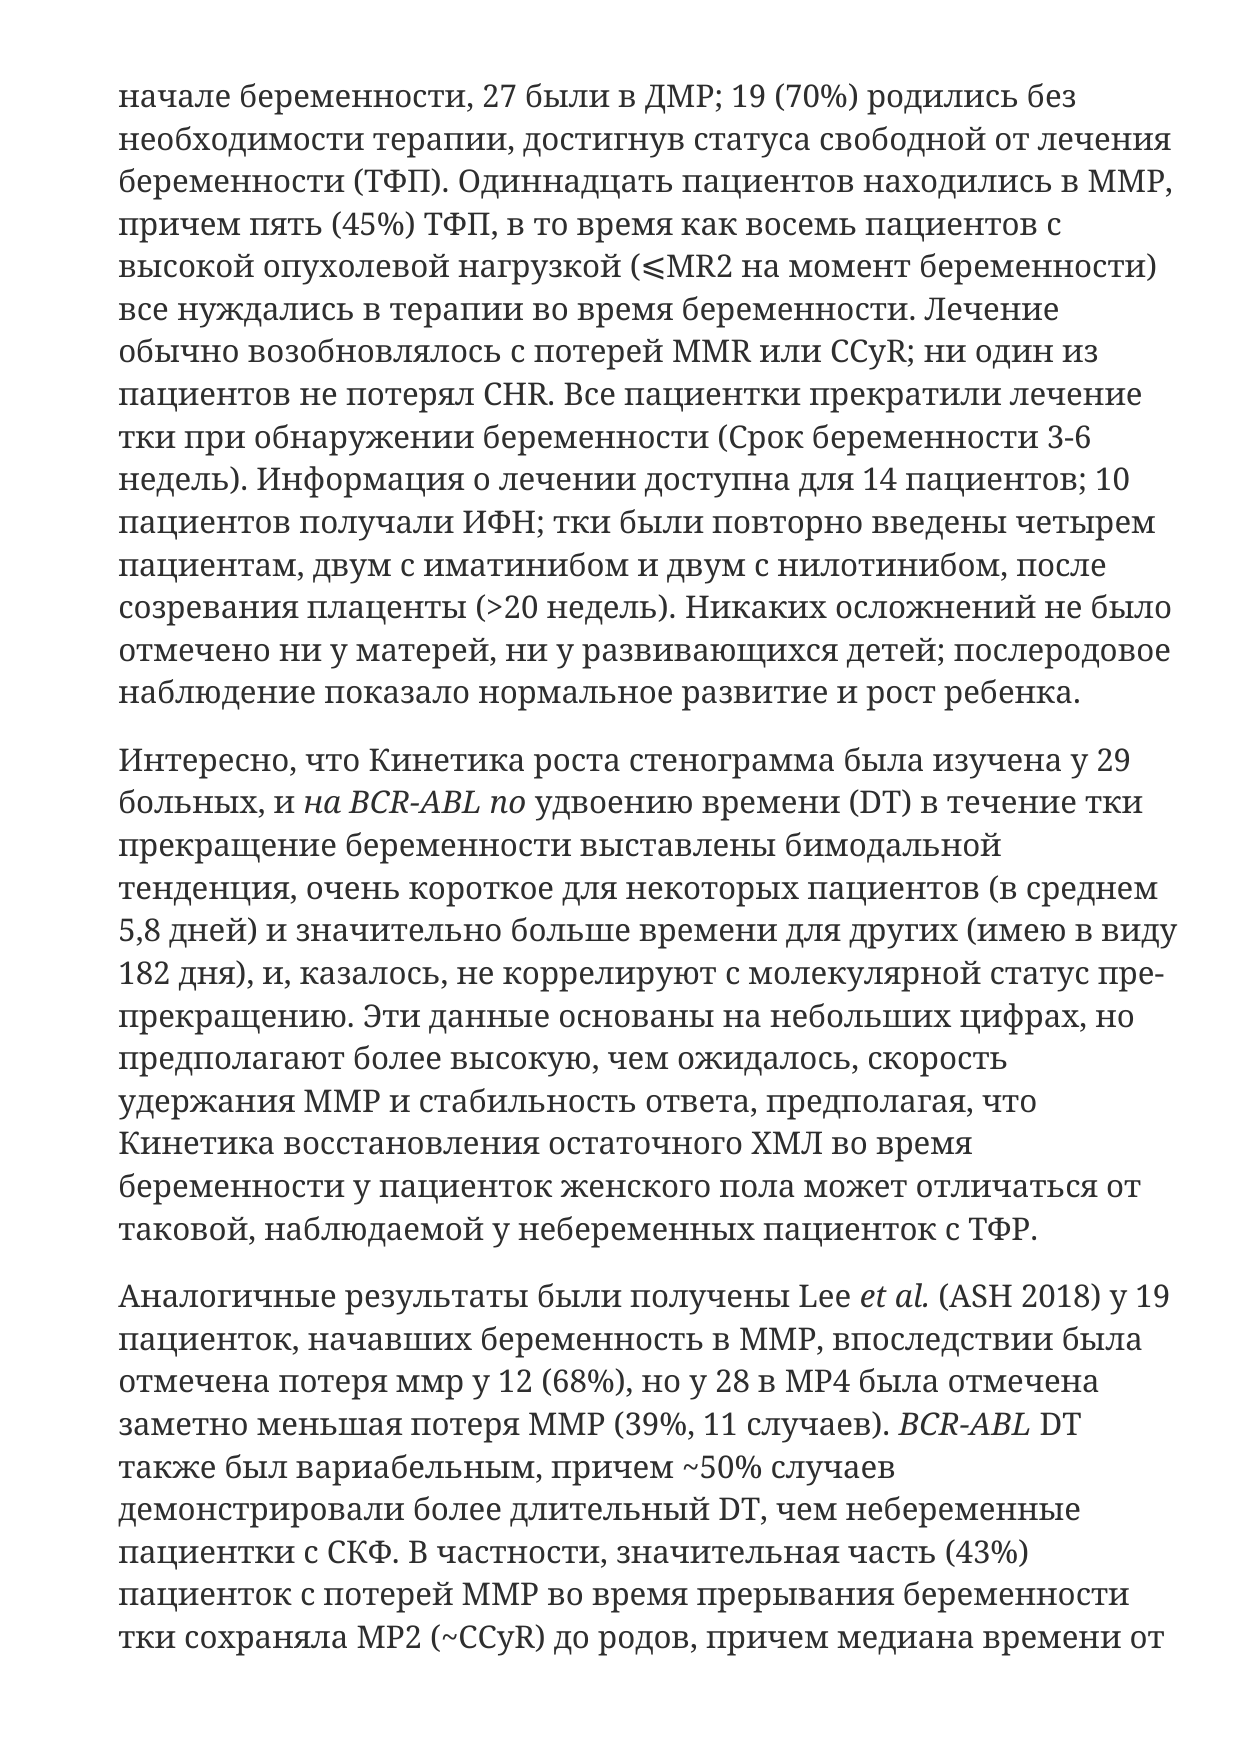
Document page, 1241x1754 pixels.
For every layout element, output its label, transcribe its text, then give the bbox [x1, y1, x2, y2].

text Интересно, что Кинетика роста стенограмма была изучена у 29 больных, и на BCR-ABL по удвоению времени (DT) в течение тки прекращение беременности выставлены бимодальной тенденция, очень короткое для некоторых пациентов (в среднем 5,8 дней) и значительно больше времени для других (имею в виду 182 дня), и, казалось, не коррелируют с молекулярной статус пре-прекращению. Эти данные основаны на небольших цифрах, но предполагают более высокую, чем ожидалось, скорость удержания ММР и стабильность ответа, предполагая, что Кинетика восстановления остаточного ХМЛ во время беременности у пациенток женского пола может отличаться от таковой, наблюдаемой у небеременных пациенток с ТФР. [118, 738, 1181, 1249]
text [118, 74, 1181, 713]
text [118, 1274, 1181, 1658]
